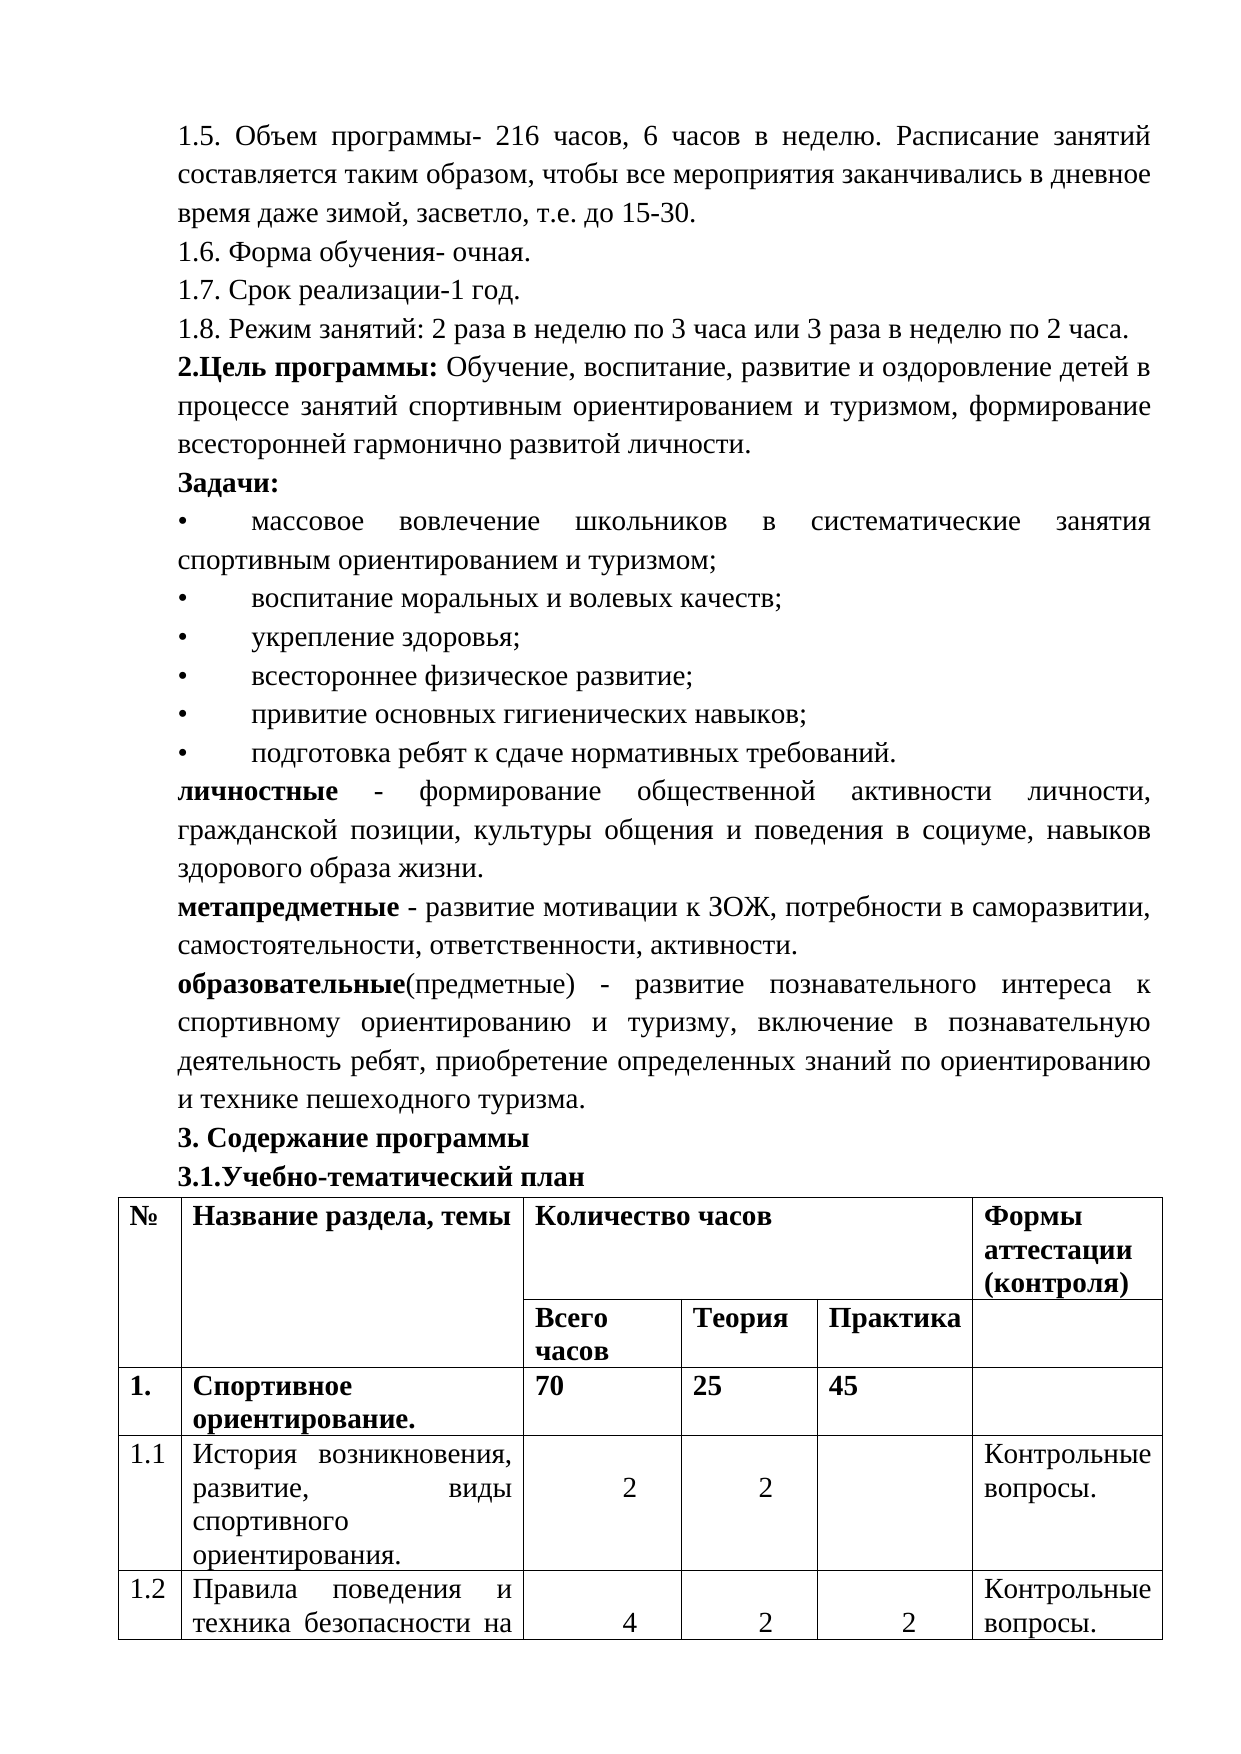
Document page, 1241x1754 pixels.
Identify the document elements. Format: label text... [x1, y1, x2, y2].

table_header Формы аттестации (контроля) [973, 1198, 1162, 1299]
table_cell 45 [818, 1368, 972, 1435]
table_cell [973, 1368, 1162, 1435]
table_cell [973, 1571, 1162, 1638]
table_cell 1. [119, 1368, 181, 1435]
text • укрепление здоровья; [177, 619, 1152, 653]
text 1.6. Форма обучения- очная. [177, 234, 1152, 267]
table_cell Практика [818, 1300, 972, 1367]
table_cell Спортивное ориентирование. [182, 1368, 523, 1435]
text личностные - формирование общественной активности личности, гражданской позиции, культуры общения и поведения в социуме, навыков здорового образа жизни. [177, 773, 1152, 884]
text • всестороннее физическое развитие; [177, 658, 1152, 691]
table_cell 2 [524, 1436, 681, 1570]
table_cell Всего часов [524, 1300, 681, 1367]
table_cell 4 [524, 1571, 681, 1638]
text 3. Содержание программы [177, 1120, 1152, 1154]
text 1.8. Режим занятий: 2 раза в неделю по 3 часа или 3 раза в неделю по 2 часа. [177, 311, 1152, 344]
table_cell 70 [524, 1368, 681, 1435]
text 1.5. Объем программы- 216 часов, 6 часов в неделю. Расписание занятий составляется таким образом, чтобы все мероприятия заканчивались в дневное время даже зимой, засветло, т.е. до 15-30. [177, 118, 1152, 229]
text • воспитание моральных и волевых качеств; [177, 581, 1152, 614]
table_cell 25 [682, 1368, 817, 1435]
text 2.Цель программы: Обучение, воспитание, развитие и оздоровление детей в процессе занятий спортивным ориентированием и туризмом, формирование всесторонней гармонично развитой личности. [177, 349, 1152, 460]
table_header № [119, 1198, 181, 1367]
text 1.7. Срок реализации-1 год. [177, 272, 1152, 306]
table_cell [182, 1571, 523, 1638]
table_cell 2 [682, 1571, 817, 1638]
table_header Название раздела, темы [182, 1198, 523, 1367]
text • подготовка ребят к сдаче нормативных требований. [177, 735, 1152, 768]
text • массовое вовлечение школьников в систематические занятия спортивным ориентированием и туризмом; [177, 503, 1152, 576]
text Задачи: [177, 465, 1152, 498]
text метапредметные - развитие мотивации к ЗОЖ, потребности в саморазвитии, самостоятельности, ответственности, активности. [177, 889, 1152, 961]
table_cell Теория [682, 1300, 817, 1367]
table_cell [973, 1300, 1162, 1367]
table_cell История возникновения, развитие, виды спортивного ориентирования. [182, 1436, 523, 1570]
table_cell 1.1 [119, 1436, 181, 1570]
text • привитие основных гигиенических навыков; [177, 696, 1152, 730]
text образовательные(предметные) - развитие познавательного интереса к спортивному ориентированию и туризму, включение в познавательную деятельность ребят, приобретение определенных знаний по ориентированию и технике пешеходного туризма. [177, 966, 1152, 1115]
table_cell Контрольные вопросы. [973, 1436, 1162, 1570]
table_header Количество часов [524, 1198, 972, 1299]
table_cell 1.2 [119, 1571, 181, 1638]
table_cell [818, 1436, 972, 1570]
table_cell 2 [818, 1571, 972, 1638]
table_cell 2 [682, 1436, 817, 1570]
text 3.1.Учебно-тематический план [177, 1159, 1152, 1192]
